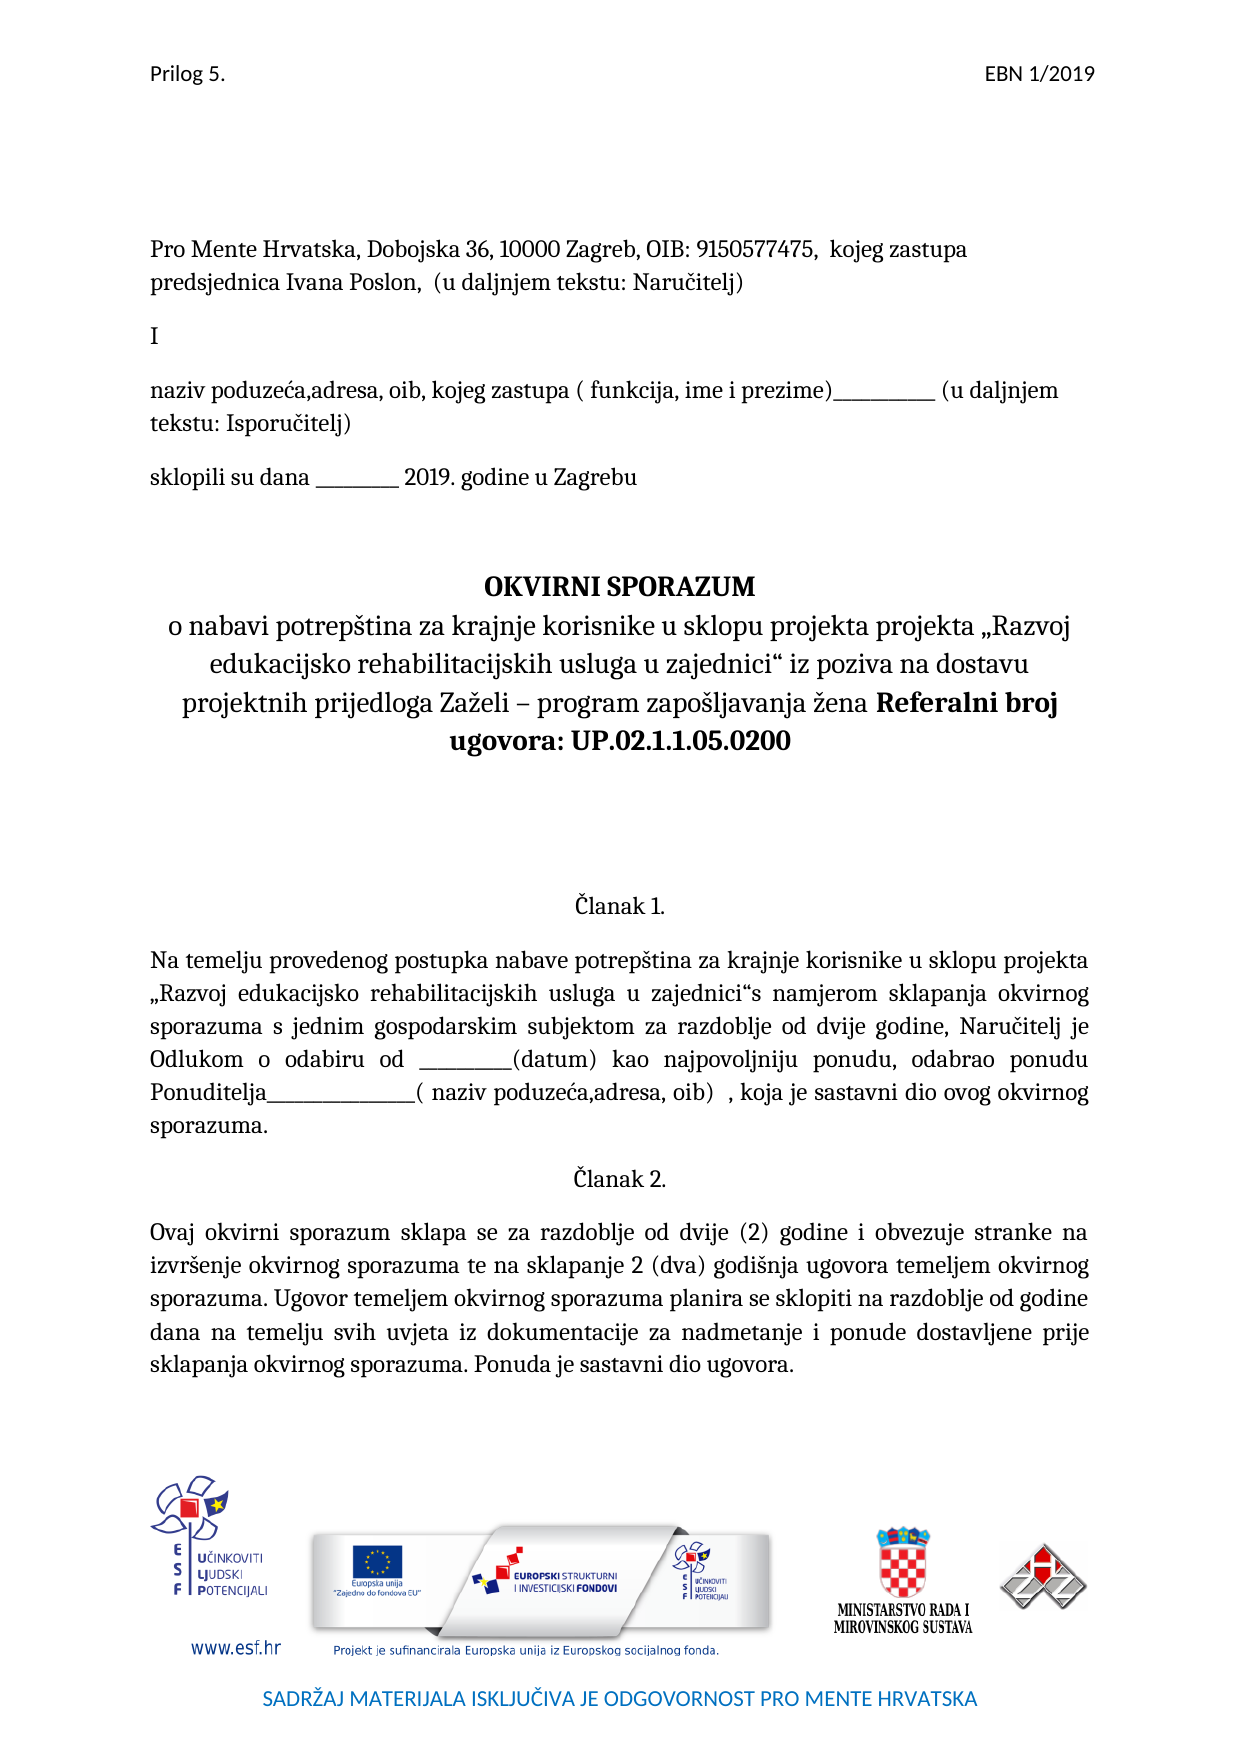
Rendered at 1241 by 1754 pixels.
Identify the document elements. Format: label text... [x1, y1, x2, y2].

text Na temelju provedenog postupka nabave potrepština za krajnje korisnike u sklopu projekta „Razvoj edukacijsko rehabilitacijskih usluga u zajednici“s namjerom sklapanja okvirnog sporazuma s jednim gospodarskim subjektom za razdoblje od dvije godine, Naručitelj je Odlukom o odabiru od __________(datum) kao najpovoljniju ponudu, odabrao ponudu Ponuditelja________________( naziv poduzeća,adresa, oib) , koja je sastavni dio ovog okvirnog sporazuma. [150, 946, 1090, 1139]
text I [150, 322, 1090, 351]
text Članak 2. [150, 1164, 1090, 1193]
picture [150, 1435, 1091, 1656]
text sklopili su dana _________ 2019. godine u Zagrebu [150, 463, 1090, 491]
text OKVIRNI SPORAZUM o nabavi potrepština za krajnje korisnike u sklopu projekta projekta „Razvoj edukacijsko rehabilitacijskih usluga u zajednici“ iz poziva na dostavu projektnih prijedloga Zaželi – program zapošljavanja žena Referalni broj ugovora: UP.02.1.1.05.0200 [150, 570, 1090, 758]
text Pro Mente Hrvatska, Dobojska 36, 10000 Zagreb, OIB: 9150577475, kojeg zastupa predsjednica Ivana Poslon, (u daljnjem tekstu: Naručitelj) [150, 235, 1090, 297]
text Ovaj okvirni sporazum sklapa se za razdoblje od dvije (2) godine i obvezuje stranke na izvršenje okvirnog sporazuma te na sklapanje 2 (dva) godišnja ugovora temeljem okvirnog sporazuma. Ugovor temeljem okvirnog sporazuma planira se sklopiti na razdoblje od godine dana na temelju svih uvjeta iz dokumentacije za nadmetanje i ponude dostavljene prije sklapanja okvirnog sporazuma. Ponuda je sastavni dio ugovora. [150, 1218, 1090, 1379]
text Članak 1. [150, 892, 1090, 920]
text naziv poduzeća,adresa, oib, kojeg zastupa ( funkcija, ime i prezime)___________ (u daljnjem tekstu: Isporučitelj) [150, 376, 1090, 438]
